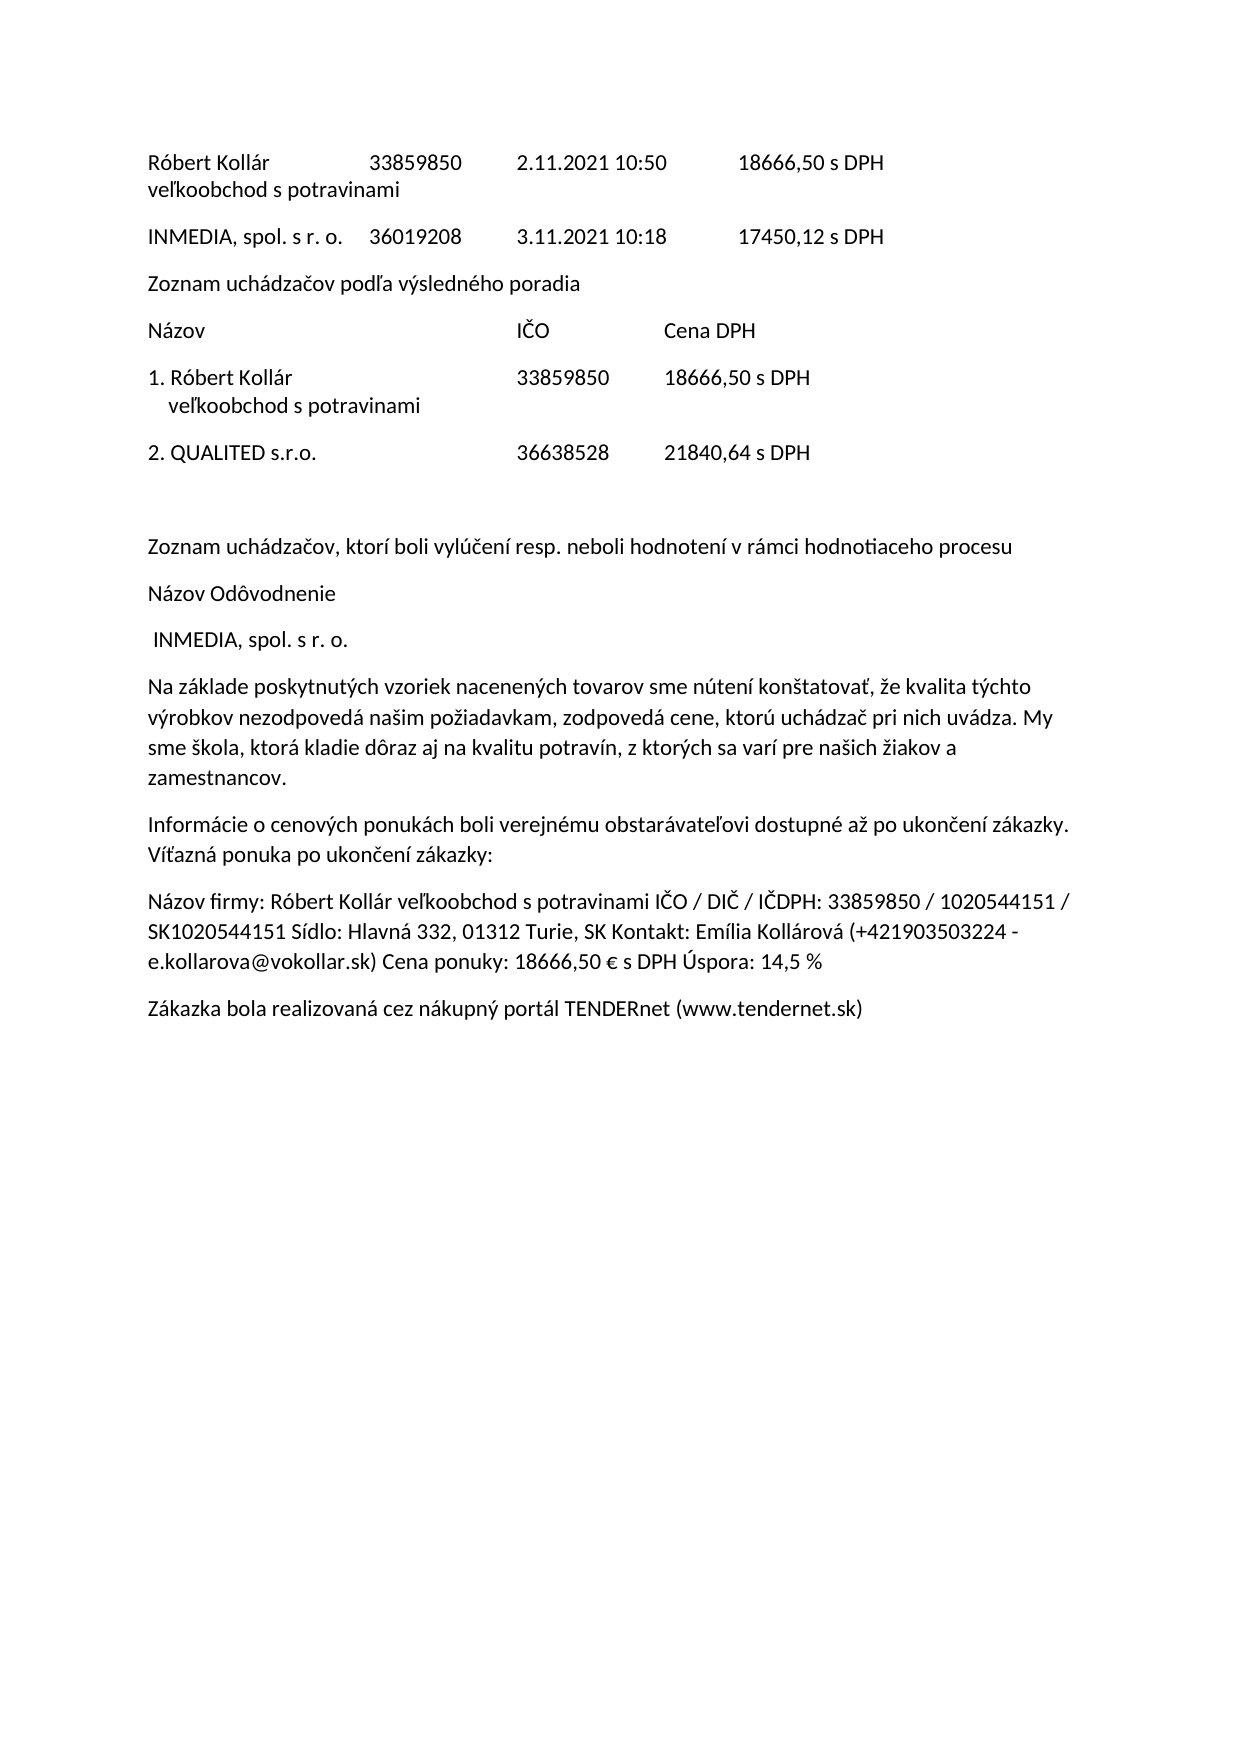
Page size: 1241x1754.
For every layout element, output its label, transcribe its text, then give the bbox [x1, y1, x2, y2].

text 2. QUALITED s.r.o. 36638528 21840,64 s DPH [148, 438, 1093, 466]
text INMEDIA, spol. s r. o. 36019208 3.11.2021 10:18 17450,12 s DPH [148, 222, 1093, 251]
text veľkoobchod s potravinami [148, 176, 1093, 204]
text Informácie o cenových ponukách boli verejnému obstarávateľovi dostupné až po ukončení zákazky. Víťazná ponuka po ukončení zákazky: [148, 810, 1093, 868]
text 1. Róbert Kollár 33859850 18666,50 s DPH [148, 363, 1093, 391]
text Zoznam uchádzačov podľa výsledného poradia [148, 269, 1093, 297]
text Názov IČO Cena DPH [148, 316, 1093, 344]
text Róbert Kollár 33859850 2.11.2021 10:50 18666,50 s DPH [148, 148, 1093, 176]
text veľkoobchod s potravinami [148, 391, 1093, 419]
text Názov Odôvodnenie [148, 579, 1093, 607]
text Zoznam uchádzačov, ktorí boli vylúčení resp. neboli hodnotení v rámci hodnotiaceho procesu [148, 532, 1093, 560]
text Názov firmy: Róbert Kollár veľkoobchod s potravinami IČO / DIČ / IČDPH: 33859850 / 1020544151 / SK1020544151 Sídlo: Hlavná 332, 01312 Turie, SK Kontakt: Emília Kollárová (+421903503224 - e.kollarova@vokollar.sk) Cena ponuky: 18666,50 € s DPH Úspora: 14,5 % [148, 887, 1093, 975]
text INMEDIA, spol. s r. o. [148, 626, 1093, 653]
text Zákazka bola realizovaná cez nákupný portál TENDERnet (www.tendernet.sk) [148, 994, 1093, 1022]
text Na základe poskytnutých vzoriek nacenených tovarov sme nútení konštatovať, že kvalita týchto výrobkov nezodpovedá našim požiadavkam, zodpovedá cene, ktorú uchádzač pri nich uvádza. My sme škola, ktorá kladie dôraz aj na kvalitu potravín, z ktorých sa varí pre našich žiakov a zamestnancov. [148, 672, 1093, 791]
